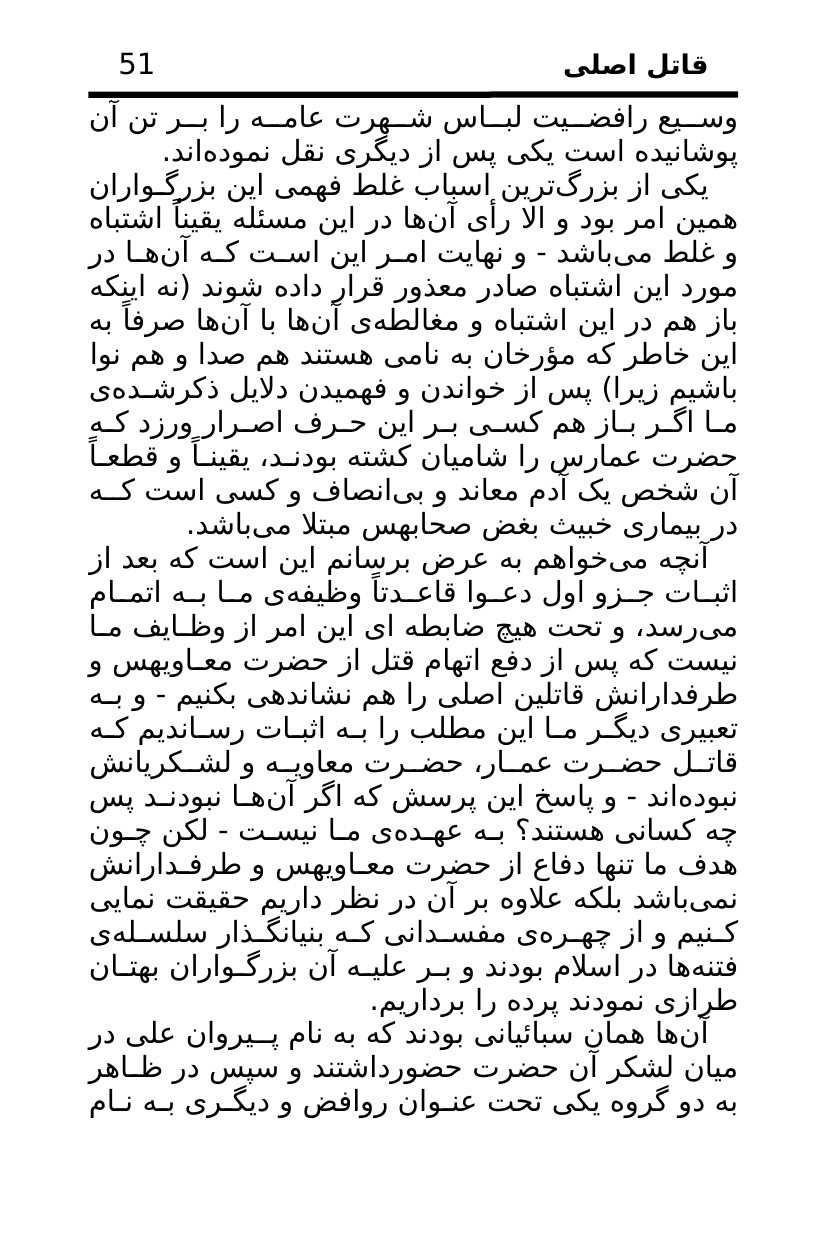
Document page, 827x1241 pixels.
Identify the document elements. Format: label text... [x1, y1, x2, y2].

text یکی از بزرگ‌ترین اسباب غلط فهمی این بزرگواران همین امر بود و الا رأی آن‌ها در این مسئله یقیناً اشتباه و غلط می‌باشد - و نهایت امر این است که آن‌ها در مورد این اشتباه صادر معذور قرار داده شوند (نه اینکه باز هم در این اشتباه و مغالطه‌ی آن‌ها با آن‌ها صرفاً به این خاطر که مؤرخان به نامی هستند هم صدا و هم نوا باشیم زیرا) پس از خواندن و فهمیدن دلایل ذکرشده‌ی ما اگر باز هم کسی بر این حرف اصرار ورزد که حضرت عمارس را شامیان کشته بودند، یقیناً و قطعاً آن شخص یک آدم معاند و بی‌انصاف و کسی است که در بیماری خبیث بغض صحابهس مبتلا می‌باشد. [89, 168, 738, 541]
text آنچه می‌خواهم به عرض برسانم این است که بعد از اثبات جزو اول دعوا قاعدتاً وظیفه‌ی ما به اتمام می‌رسد، و تحت هیچ ضابطه ای این امر از وظایف ما نیست که پس از دفع اتهام قتل از حضرت معاویهس و طرفدارانش قاتلین اصلی را هم نشاندهی بکنیم - و به تعبیری دیگر ما این مطلب را به اثبات رساندیم که قاتل حضرت عمار، حضرت معاویه و لشکریانش نبوده‌اند - و پاسخ این پرسش که اگر آن‌ها نبودند پس چه کسانی هستند؟ به عهده‌ی ما نیست - لکن چون هدف ما تنها دفاع از حضرت معاویهس و طرفدارانش نمی‌باشد بلکه علاوه بر آن در نظر داریم حقیقت نمایی کنیم و از چهره‌ی مفسدانی که بنیانگذار سلسله‌ی فتنه‌ها در اسلام بودند و بر علیه آن بزرگواران بهتان طرازی نمودند پرده را برداریم. [89, 541, 738, 1017]
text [89, 100, 738, 168]
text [89, 1017, 738, 1119]
